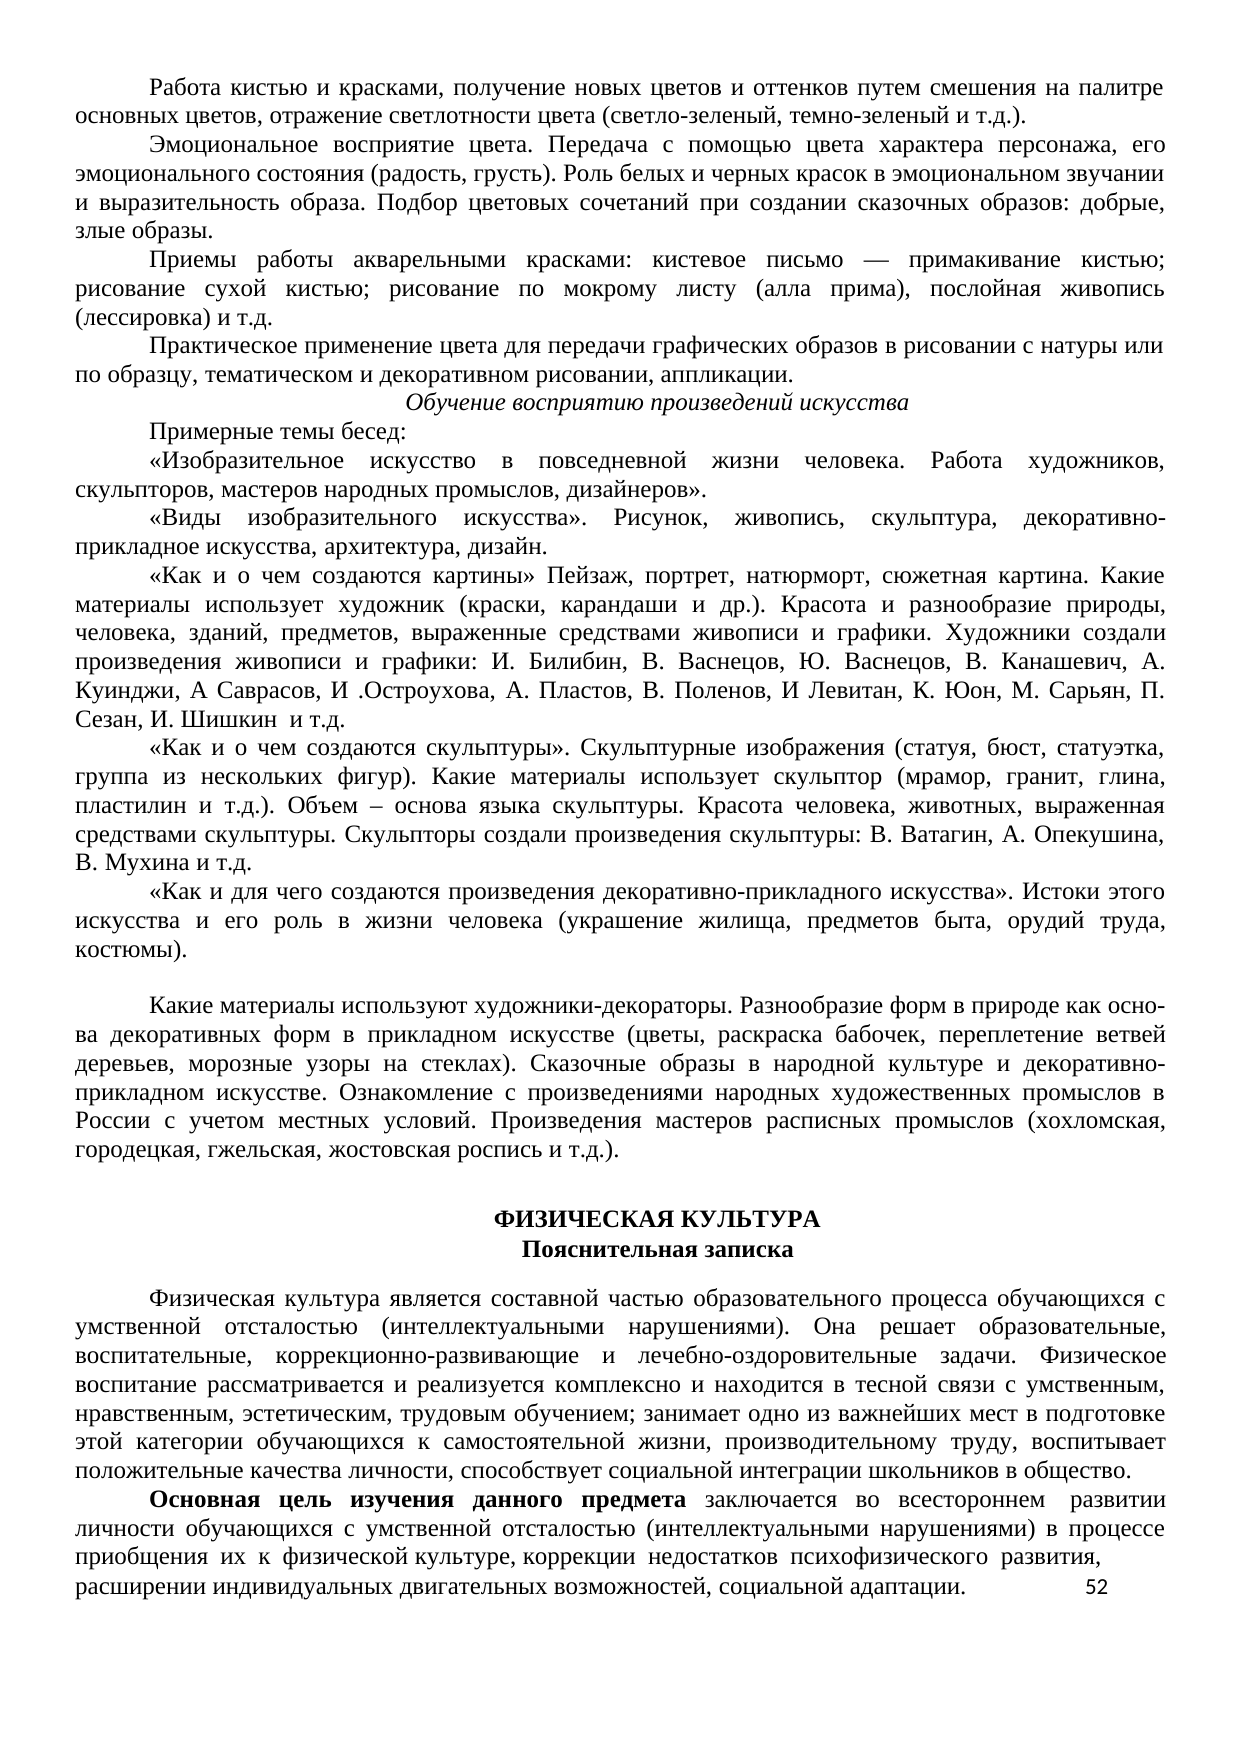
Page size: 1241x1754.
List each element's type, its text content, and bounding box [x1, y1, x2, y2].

text Эмоциональное восприятие цвета. Передача с помощью цвета характера персонажа, его эмоционального состояния (радость, грусть). Роль белых и черных красок в эмоциональном звучании и выразительность образа. Подбор цветовых сочетаний при создании сказочных образов: добрые, злые образы. [75, 129, 1166, 244]
text «Как и о чем создаются скульптуры». Скульптурные изображения (статуя, бюст, статуэтка, группа из нескольких фигур). Какие материалы использует скульптор (мрамор, гранит, глина, пластилин и т.д.). Объем – основа языка скульптуры. Красота человека, животных, выраженная средствами скульптуры. Скульпторы создали произведения скульптуры: В. Ватагин, А. Опекушина, В. Мухина и т.д. [75, 732, 1166, 876]
text «Виды изобразительного искусства». Рисунок, живопись, скульптура, декоративно- прикладное искусства, архитектура, дизайн. [75, 502, 1166, 560]
text Обучение восприятию произведений искусства [405, 388, 1226, 416]
text «Как и о чем создаются картины» Пейзаж, портрет, натюрморт, сюжетная картина. Какие материалы использует художник (краски, карандаши и др.). Красота и разнообразие природы, человека, зданий, предметов, выраженные средствами живописи и графики. Художники создали произведения живописи и графики: И. Билибин, В. Васнецов, Ю. Васнецов, В. Канашевич, А. Куинджи, А Саврасов, И .Остроухова, А. Пластов, В. Поленов, И Левитан, К. Юон, М. Сарьян, П. Сезан, И. Шишкин и т.д. [75, 560, 1166, 732]
text Физическая культура является составной частью образовательного процесса обучающихся с умственной отсталостью (интеллектуальными нарушениями). Она решает образовательные, воспитательные, коррекционно-развивающие и лечебно-оздоровительные задачи. Физическое воспитание рассматривается и реализуется комплексно и находится в тесной связи с умственным, нравственным, эстетическим, трудовым обучением; занимает одно из важнейших мест в подготовке этой категории обучающихся к самостоятельной жизни, производительному труду, воспитывает положительные качества личности, способствует социальной интеграции школьников в общество. [75, 1283, 1166, 1484]
text «Изобразительное искусство в повседневной жизни человека. Работа художников, скульпторов, мастеров народных промыслов, дизайнеров». [75, 445, 1165, 502]
text расширении индивидуальных двигательных возможностей, социальной адаптации. 52 [75, 1571, 1226, 1600]
text Основная цель изучения данного предмета заключается во всестороннем развитии личности обучающихся с умственной отсталостью (интеллектуальными нарушениями) в процессе приобщения их к физической культуре, коррекции недостатков психофизического развития, [75, 1484, 1166, 1570]
text Работа кистью и красками, получение новых цветов и оттенков путем смешения на палитре основных цветов, отражение светлотности цвета (светло-зеленый, темно-зеленый и т.д.). [75, 72, 1164, 129]
text Примерные темы бесед: [149, 416, 1226, 445]
text «Как и для чего создаются произведения декоративно-прикладного искусства». Истоки этого искусства и его роль в жизни человека (украшение жилища, предметов быта, орудий труда, костюмы). [75, 876, 1166, 962]
text Пояснительная записка [211, 1234, 1104, 1262]
text Приемы работы акварельными красками: кистевое письмо ― примакивание кистью; рисование сухой кистью; рисование по мокрому листу (алла прима), послойная живопись (лессировка) и т.д. [75, 244, 1165, 331]
subtitle ФИЗИЧЕСКАЯ КУЛЬТУРА [211, 1204, 1103, 1233]
text Какие материалы используют художники-декораторы. Разнообразие форм в природе как осно- ва декоративных форм в прикладном искусстве (цветы, раскраска бабочек, переплетение ветвей деревьев, морозные узоры на стеклах). Сказочные образы в народной культуре и декоративно- прикладном искусстве. Ознакомление с произведениями народных художественных промыслов в России с учетом местных условий. Произведения мастеров расписных промыслов (хохломская, городецкая, гжельская, жостовская роспись и т.д.). [75, 990, 1166, 1163]
text Практическое применение цвета для передачи графических образов в рисовании с натуры или по образцу, тематическом и декоративном рисовании, аппликации. [75, 331, 1166, 388]
